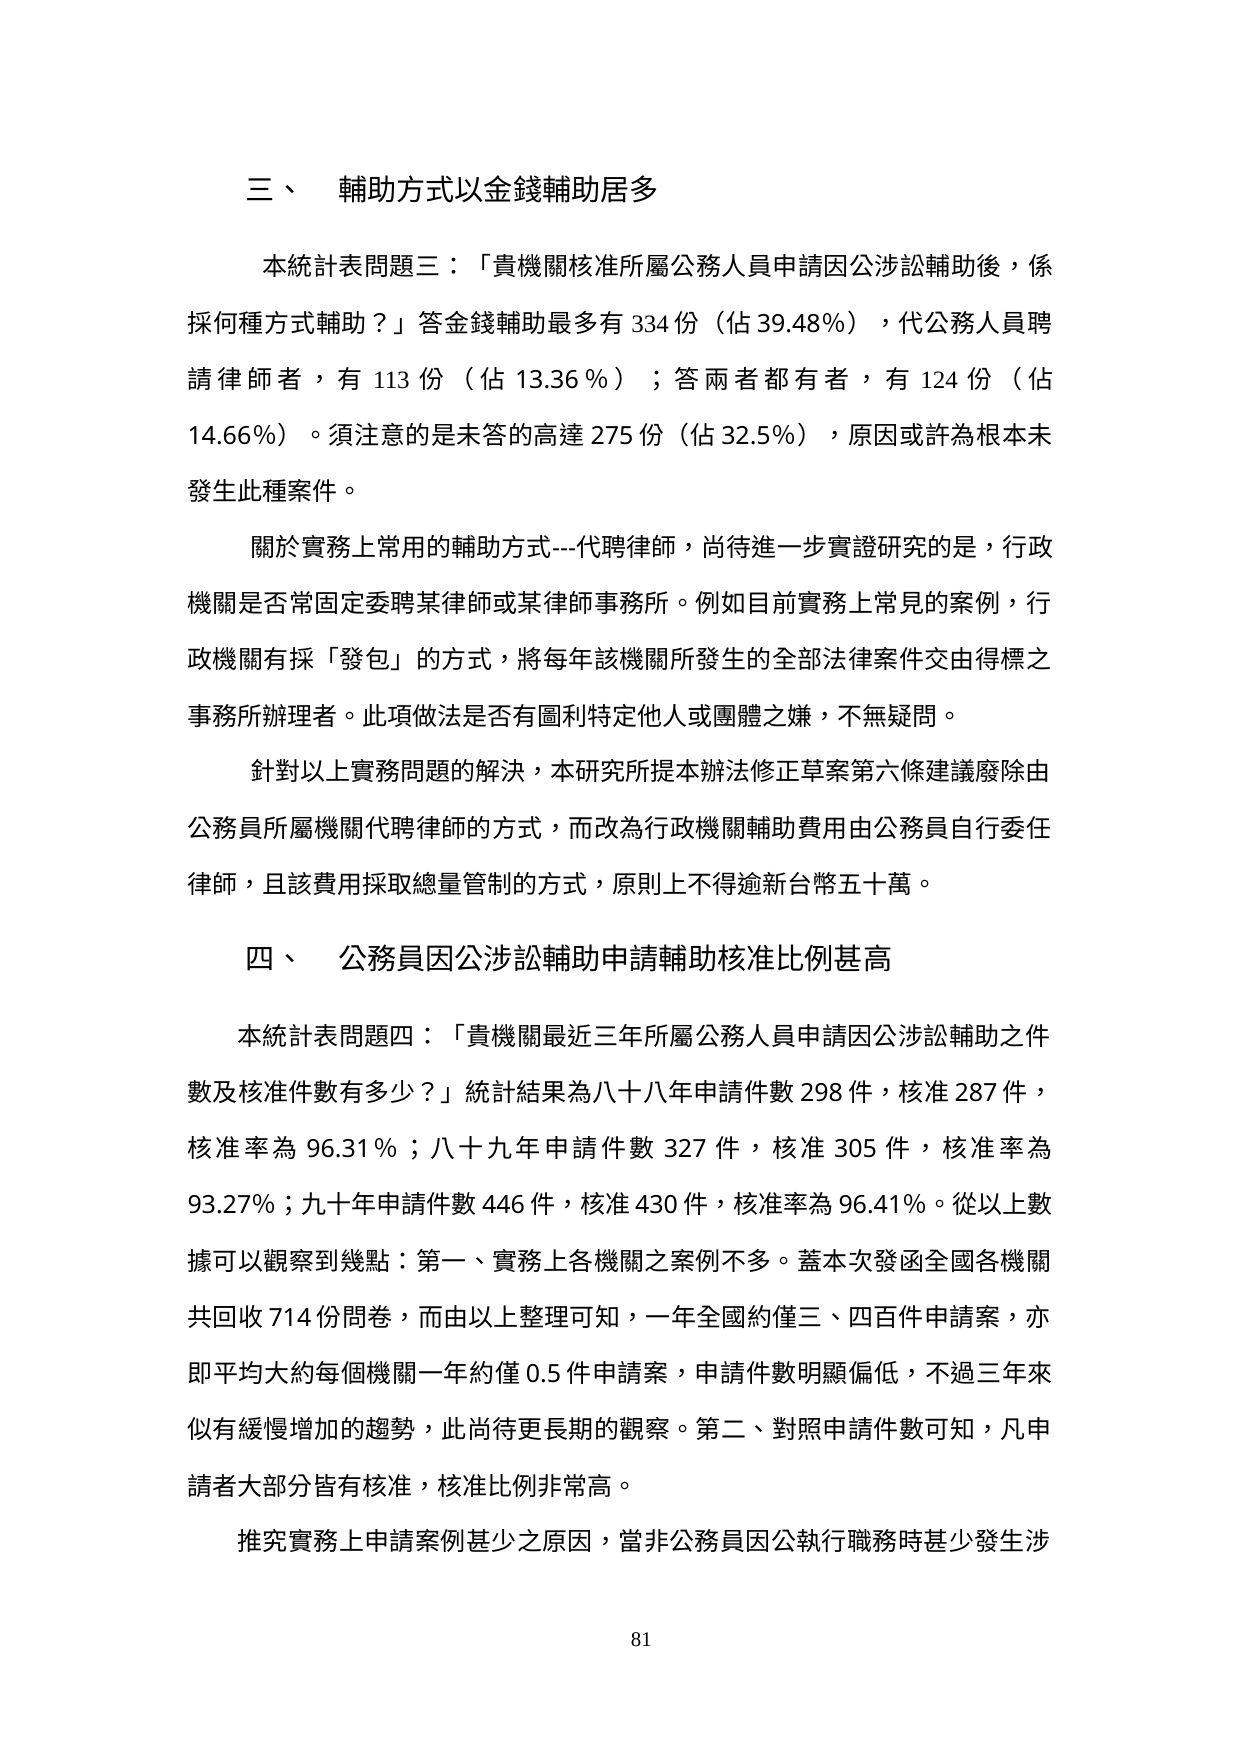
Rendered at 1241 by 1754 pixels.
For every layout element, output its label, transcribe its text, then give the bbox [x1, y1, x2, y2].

text 關於實務上常用的輔助方式---代聘律師，尚待進一步實證研究的是，行政機關是否常固定委聘某律師或某律師事務所。例如目前實務上常見的案例，行政機關有採「發包」的方式，將每年該機關所發生的全部法律案件交由得標之事務所辦理者。此項做法是否有圖利特定他人或團體之嫌，不無疑問。 [187, 527, 1053, 733]
text 本統計表問題三：「貴機關核准所屬公務人員申請因公涉訟輔助後，係採何種方式輔助？」答金錢輔助最多有334份（佔39.48％），代公務人員聘請律師者，有113份（佔13.36％）；答兩者都有者，有124份（佔14.66％）。須注意的是未答的高達275份（佔32.5％），原因或許為根本未發生此種案件。 [187, 246, 1053, 509]
list 輔助方式以金錢輔助居多 [187, 150, 1053, 225]
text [187, 1521, 1053, 1558]
list 公務員因公涉訟輔助申請輔助核准比例甚高 [187, 919, 1053, 994]
text 針對以上實務問題的解決，本研究所提本辦法修正草案第六條建議廢除由公務員所屬機關代聘律師的方式，而改為行政機關輔助費用由公務員自行委任律師，且該費用採取總量管制的方式，原則上不得逾新台幣五十萬。 [187, 751, 1053, 901]
text 本統計表問題四：「貴機關最近三年所屬公務人員申請因公涉訟輔助之件數及核准件數有多少？」統計結果為八十八年申請件數298件，核准287件，核准率為96.31％；八十九年申請件數327件，核准305件，核准率為93.27％；九十年申請件數446件，核准430件，核准率為96.41％。從以上數據可以觀察到幾點：第一、實務上各機關之案例不多。蓋本次發函全國各機關，共回收714份問卷，而由以上整理可知，一年全國約僅三、四百件申請案，亦即平均大約每個機關一年約僅0.5件申請案，申請件數明顯偏低，不過三年來似有緩慢增加的趨勢，此尚待更長期的觀察。第二、對照申請件數可知，凡申請者大部分皆有核准，核准比例非常高。 [187, 1015, 1053, 1503]
